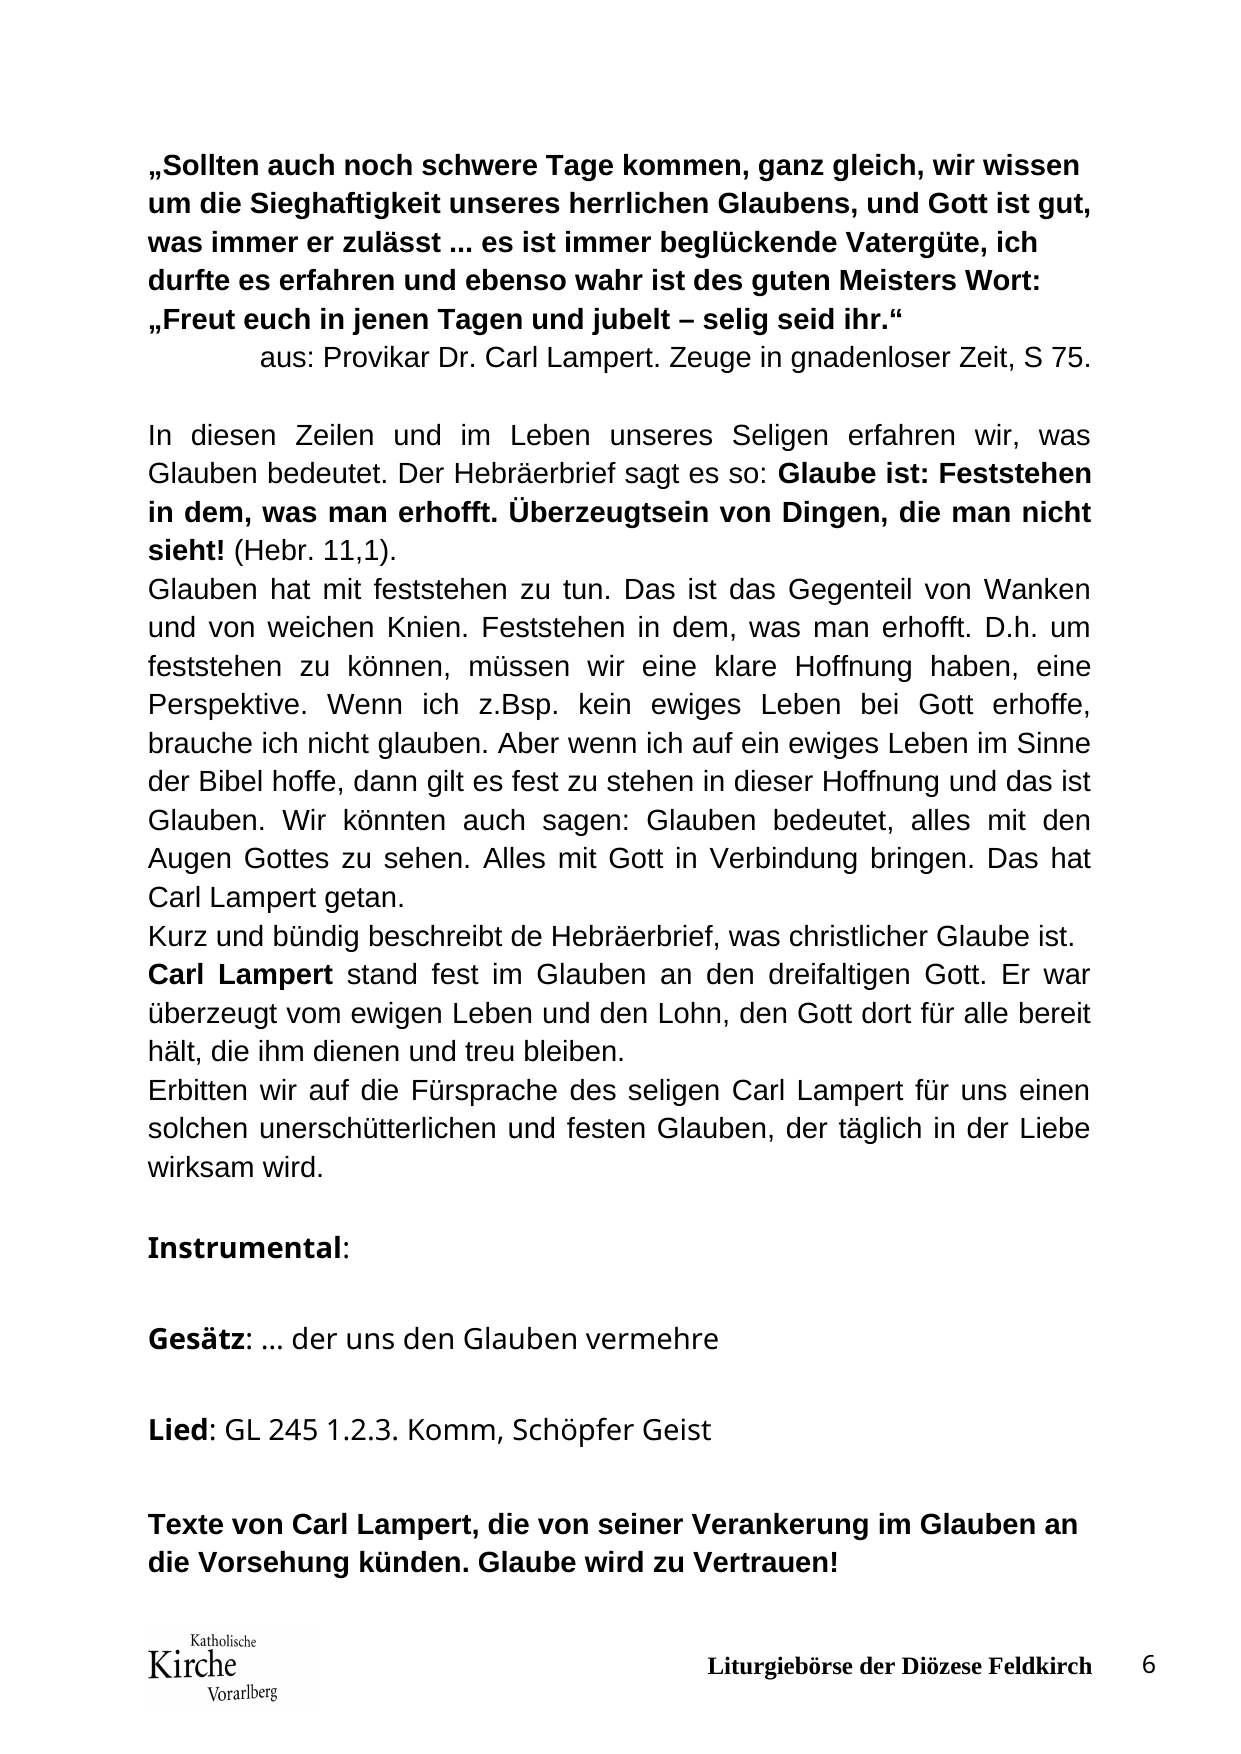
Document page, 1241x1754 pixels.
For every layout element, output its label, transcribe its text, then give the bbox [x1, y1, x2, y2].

text Gesätz: … der uns den Glauben vermehre [148, 1318, 1092, 1358]
text In diesen Zeilen und im Leben unseres Seligen erfahren wir, was Glauben bedeutet. Der Hebräerbrief sagt es so: Glaube ist: Feststehen in dem, was man erhofft. Überzeugtsein von Dingen, die man nicht sieht! (Hebr. 11,1). [148, 417, 1092, 567]
text Erbitten wir auf die Fürsprache des seligen Carl Lampert für uns einen solchen unerschütterlichen und festen Glauben, der täglich in der Liebe wirksam wird. [148, 1073, 1092, 1183]
text Glauben hat mit feststehen zu tun. Das ist das Gegenteil von Wanken und von weichen Knien. Feststehen in dem, was man erhofft. D.h. um feststehen zu können, müssen wir eine klare Hoffnung haben, eine Perspektive. Wenn ich z.Bsp. kein ewiges Leben bei Gott erhoffe, brauche ich nicht glauben. Aber wenn ich auf ein ewiges Leben im Sinne der Bibel hoffe, dann gilt es fest zu stehen in dieser Hoffnung und das ist Glauben. Wir könnten auch sagen: Glauben bedeutet, alles mit den Augen Gottes zu sehen. Alles mit Gott in Verbindung bringen. Das hat Carl Lampert getan. [148, 572, 1092, 913]
text Carl Lampert stand fest im Glauben an den dreifaltigen Gott. Er war überzeugt vom ewigen Leben und den Lohn, den Gott dort für alle bereit hält, die ihm dienen und treu bleiben. [148, 957, 1092, 1068]
text „Sollten auch noch schwere Tage kommen, ganz gleich, wir wissen um die Sieghaftigkeit unseres herrlichen Glaubens, und Gott ist gut, was immer er zulässt ... es ist immer beglückende Vatergüte, ich durfte es erfahren und ebenso wahr ist des guten Meisters Wort: „Freut euch in jenen Tagen und jubelt – selig seid ihr.“ [148, 148, 1093, 335]
text Instrumental: [148, 1227, 1092, 1267]
text Texte von Carl Lampert, die von seiner Verankerung im Glauben an die Vorsehung künden. Glaube wird zu Vertrauen! [148, 1507, 1092, 1579]
text aus: Provikar Dr. Carl Lampert. Zeuge in gnadenloser Zeit, S 75. [148, 340, 1093, 374]
text Kurz und bündig beschreibt de Hebräerbrief, was christlicher Glaube ist. [148, 918, 1092, 952]
text Lied: GL 245 1.2.3. Komm, Schöpfer Geist [148, 1409, 1092, 1449]
picture [147, 1624, 317, 1712]
